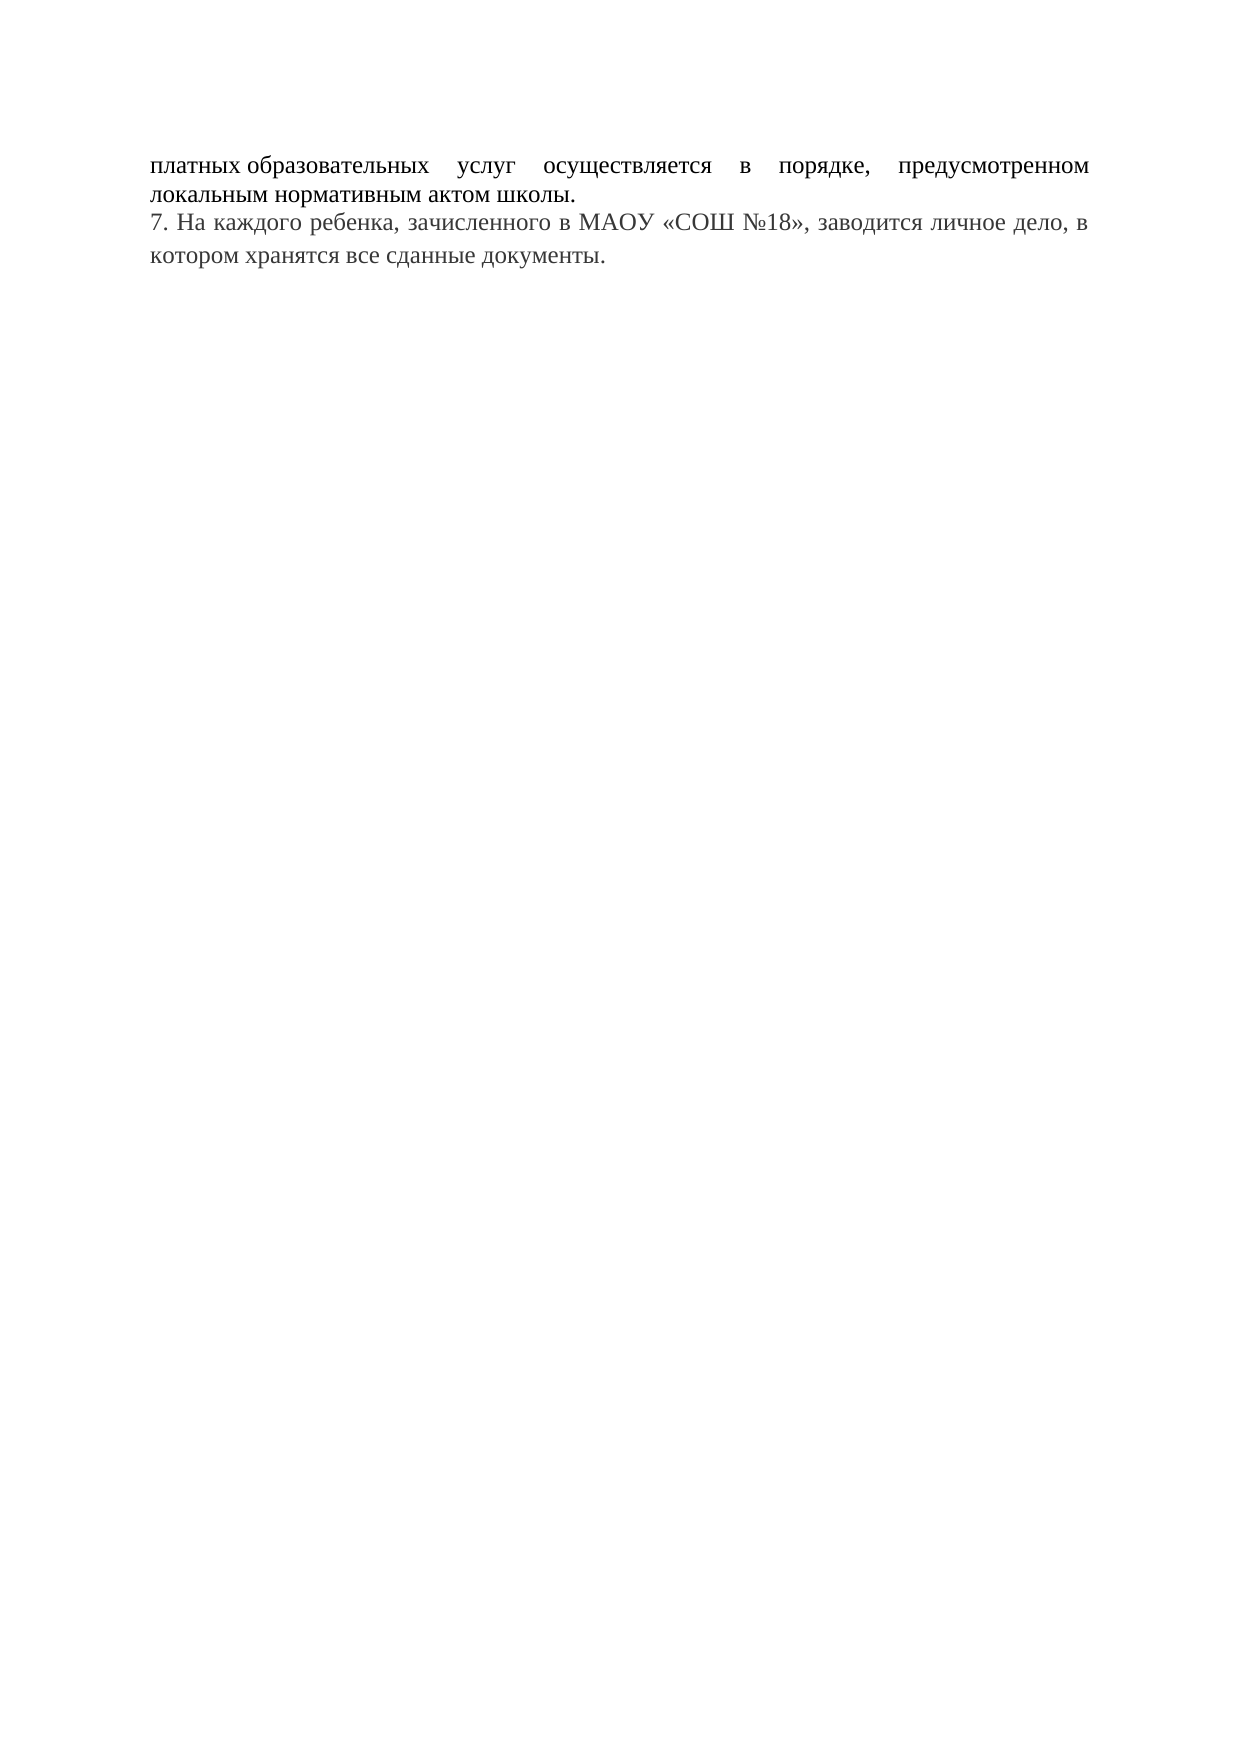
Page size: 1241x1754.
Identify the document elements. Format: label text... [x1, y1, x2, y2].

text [150, 150, 1090, 207]
text 7. На каждого ребенка, зачисленного в МАОУ «СОШ №18», заводится личное дело, в котором хранятся все сданные документы. [150, 207, 1090, 269]
